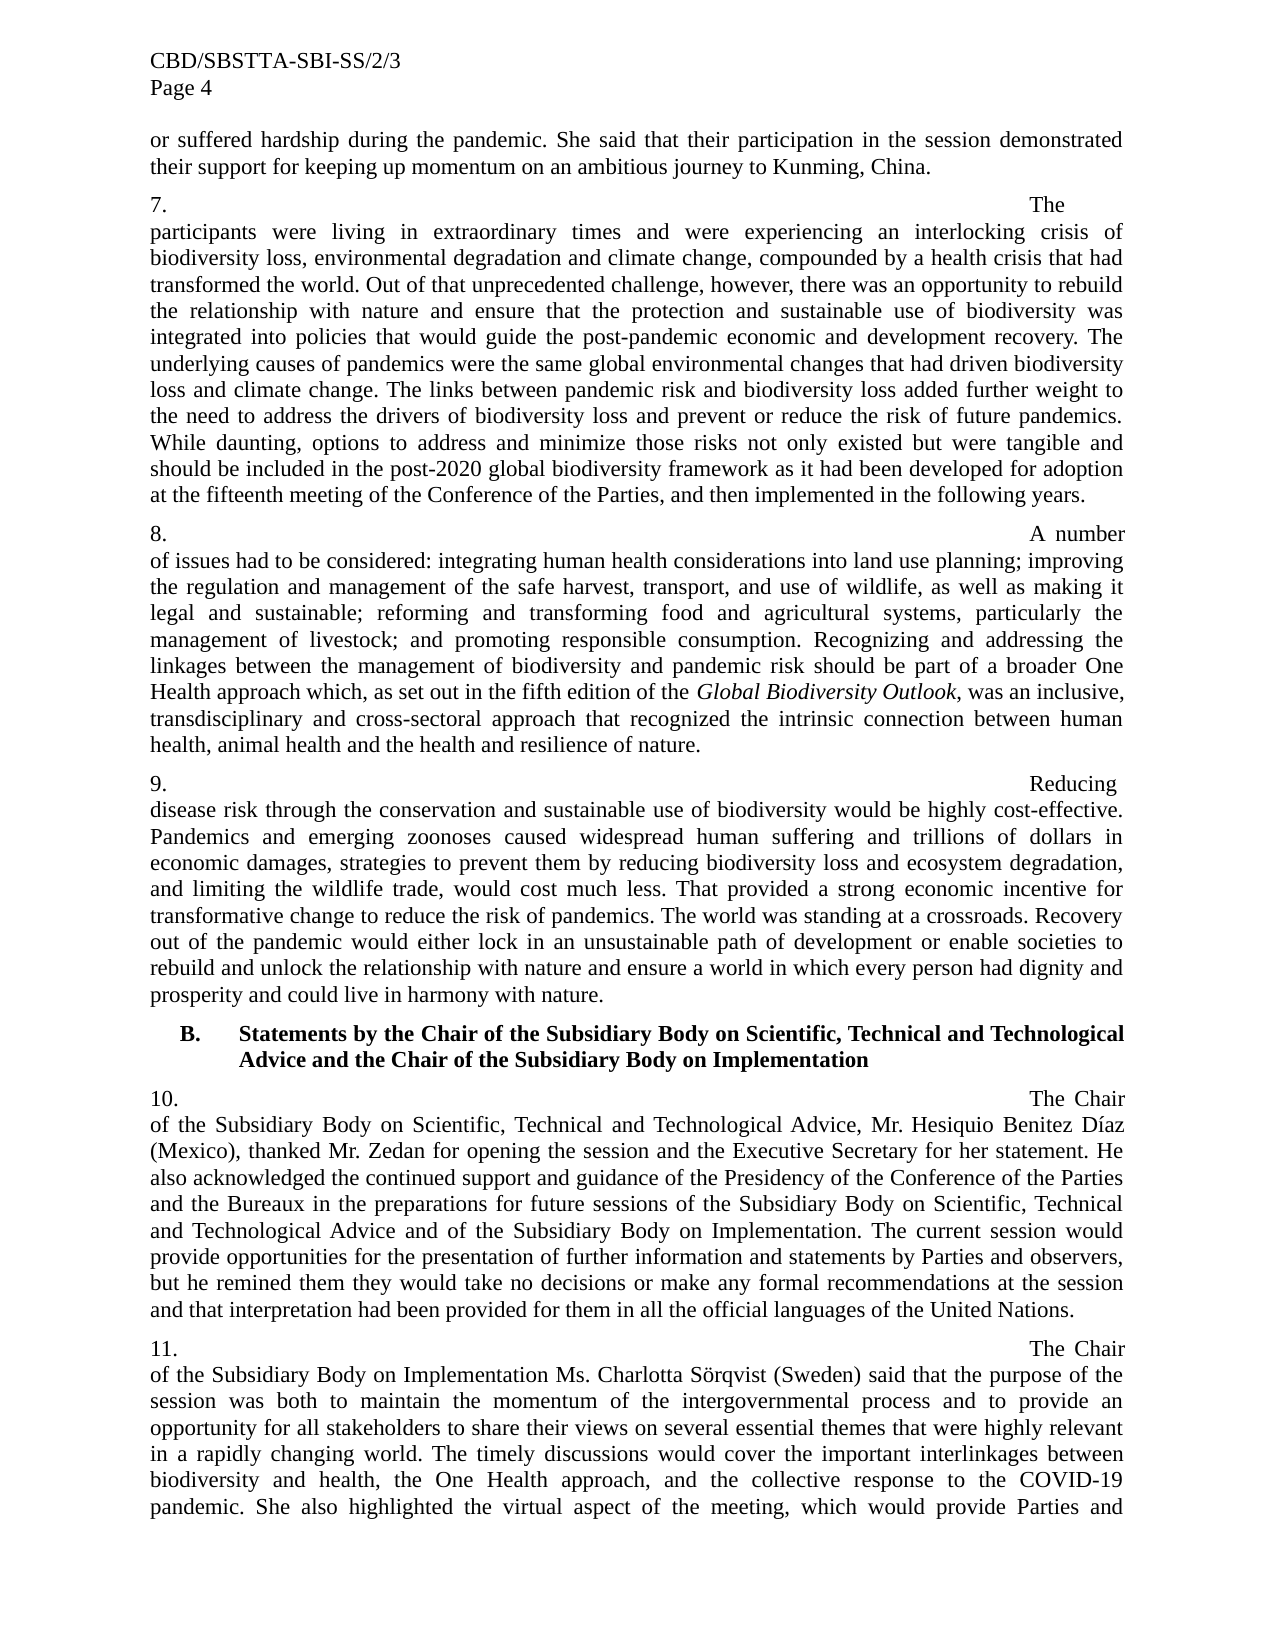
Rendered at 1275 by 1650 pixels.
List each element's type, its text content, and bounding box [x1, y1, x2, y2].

text Reducing disease risk through the conservation and sustainable use of biodiversity would be highly cost-effective. Pandemics and emerging zoonoses caused widespread human suffering and trillions of dollars in economic damages, strategies to prevent them by reducing biodiversity loss and ecosystem degradation, and limiting the wildlife trade, would cost much less. That provided a strong economic incentive for transformative change to reduce the risk of pandemics. The world was standing at a crossroads. Recovery out of the pandemic would either lock in an unsustainable path of development or enable societies to rebuild and unlock the relationship with nature and ensure a world in which every person had dignity and prosperity and could live in harmony with nature. [150, 770, 1125, 1007]
text The Chair of the Subsidiary Body on Scientific, Technical and Technological Advice, Mr. Hesiquio Benitez Díaz (Mexico), thanked Mr. Zedan for opening the session and the Executive Secretary for her statement. He also acknowledged the continued support and guidance of the Presidency of the Conference of the Parties and the Bureaux in the preparations for future sessions of the Subsidiary Body on Scientific, Technical and Technological Advice and of the Subsidiary Body on Implementation. The current session would provide opportunities for the presentation of further information and statements by Parties and observers, but he remined them they would take no decisions or make any formal recommendations at the session and that interpretation had been provided for them in all the official languages of the United Nations. [150, 1085, 1125, 1322]
list B. Statements by the Chair of the Subsidiary Body on Scientific, Technical and Technological Advice and the Chair of the Subsidiary Body on Implementation [179, 1020, 1125, 1072]
text The participants were living in extraordinary times and were experiencing an interlocking crisis of biodiversity loss, environmental degradation and climate change, compounded by a health crisis that had transformed the world. Out of that unprecedented challenge, however, there was an opportunity to rebuild the relationship with nature and ensure that the protection and sustainable use of biodiversity was integrated into policies that would guide the post-pandemic economic and development recovery. The underlying causes of pandemics were the same global environmental changes that had driven biodiversity loss and climate change. The links between pandemic risk and biodiversity loss added further weight to the need to address the drivers of biodiversity loss and prevent or reduce the risk of future pandemics. While daunting, options to address and minimize those risks not only existed but were tangible and should be included in the post-2020 global biodiversity framework as it had been developed for adoption at the fifteenth meeting of the Conference of the Parties, and then implemented in the following years. [150, 192, 1125, 508]
text A number of issues had to be considered: integrating human health considerations into land use planning; improving the regulation and management of the safe harvest, transport, and use of wildlife, as well as making it legal and sustainable; reforming and transforming food and agricultural systems, particularly the management of livestock; and promoting responsible consumption. Recognizing and addressing the linkages between the management of biodiversity and pandemic risk should be part of a broader One Health approach which, as set out in the fifth edition of the Global Biodiversity Outlook, was an inclusive, transdisciplinary and cross-sectoral approach that recognized the intrinsic connection between human health, animal health and the health and resilience of nature. [150, 520, 1125, 757]
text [150, 1334, 1125, 1519]
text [150, 126, 1125, 179]
